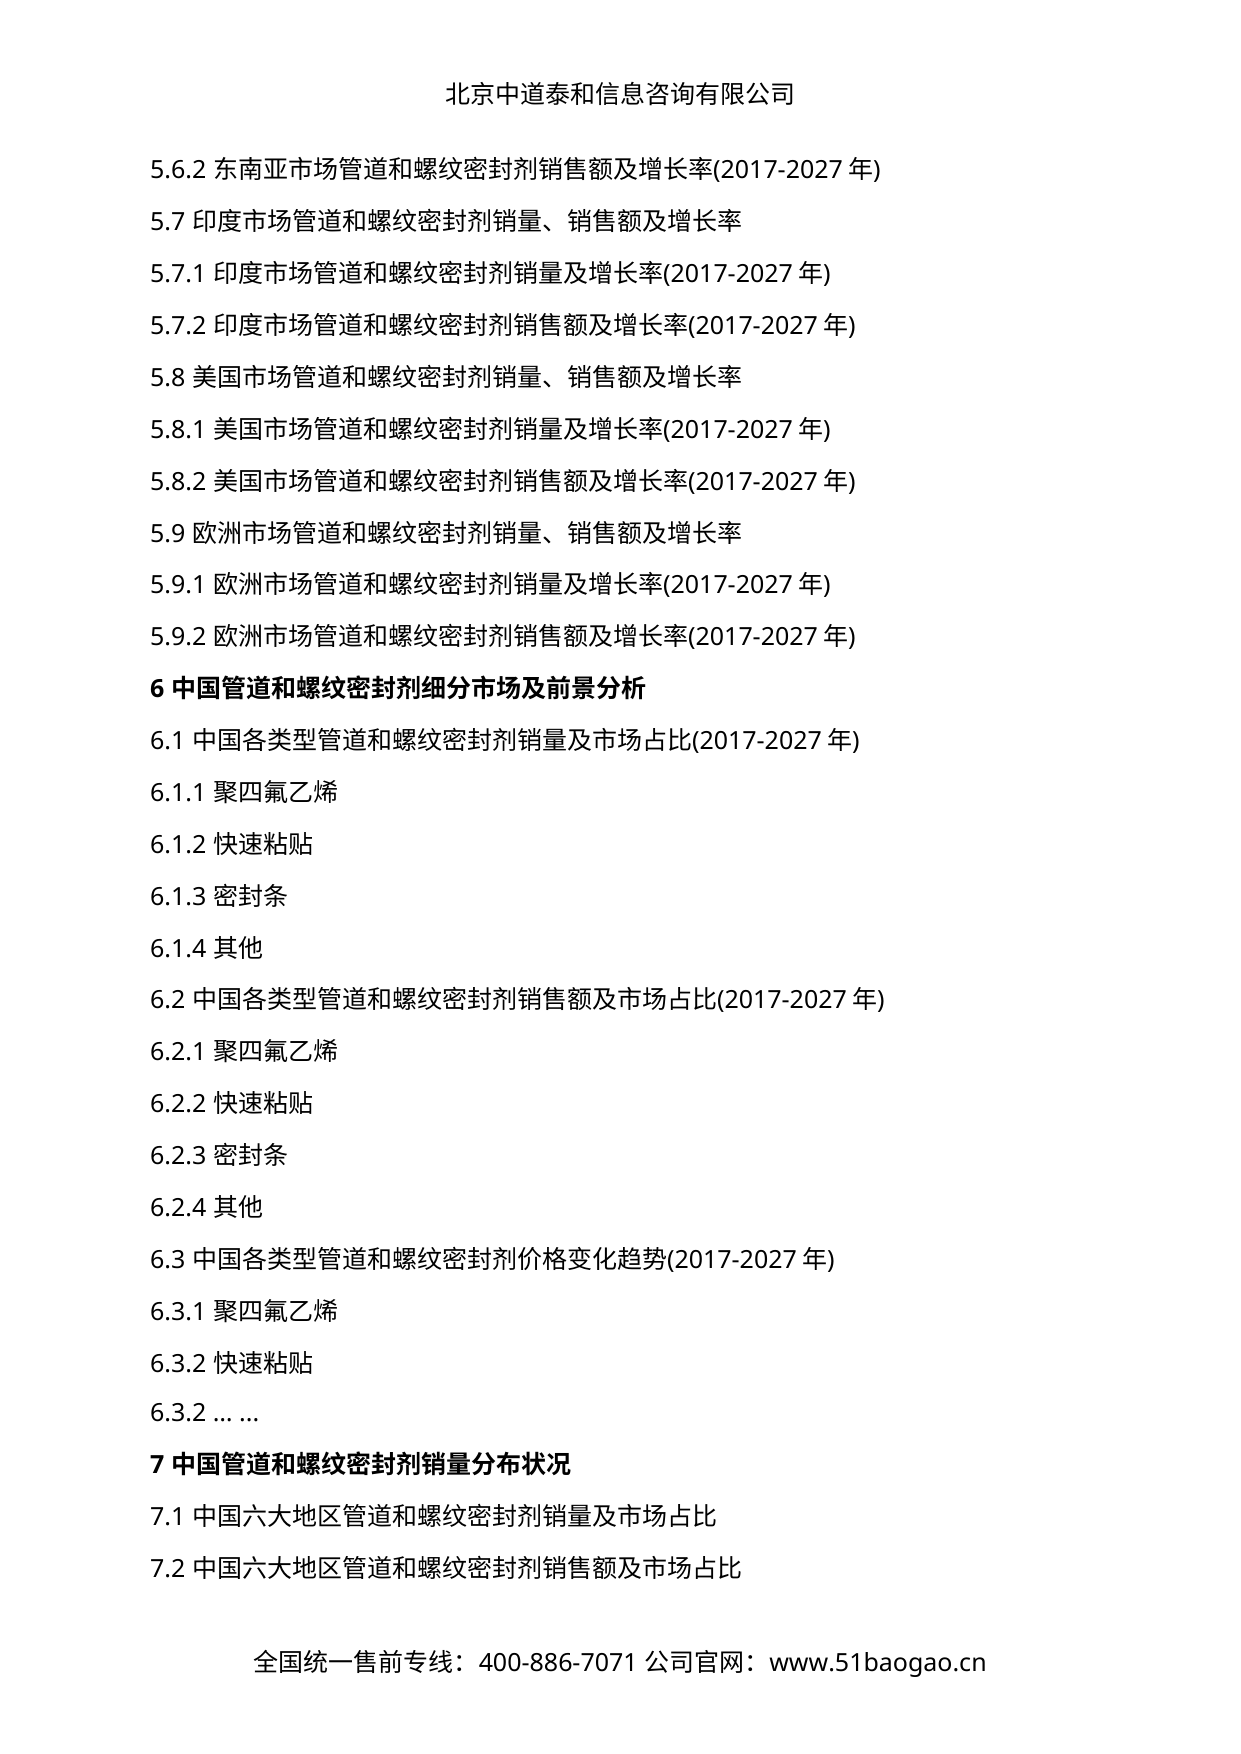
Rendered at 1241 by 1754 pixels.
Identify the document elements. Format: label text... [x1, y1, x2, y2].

text 5.7.1 印度市场管道和螺纹密封剂销量及增长率(2017-2027年) [150, 254, 1090, 290]
text 6.1.3 密封条 [150, 876, 1090, 912]
text 6 中国管道和螺纹密封剂细分市场及前景分析 [150, 669, 1090, 705]
text 6.2.1 聚四氟乙烯 [150, 1032, 1090, 1068]
text 6.2 中国各类型管道和螺纹密封剂销售额及市场占比(2017-2027年) [150, 980, 1090, 1016]
text 6.3.2 … ... [150, 1395, 1090, 1429]
text 6.3.2 快速粘贴 [150, 1343, 1090, 1379]
text 6.3.1 聚四氟乙烯 [150, 1291, 1090, 1327]
text 7.2 中国六大地区管道和螺纹密封剂销售额及市场占比 [150, 1548, 1090, 1585]
text 5.8.2 美国市场管道和螺纹密封剂销售额及增长率(2017-2027年) [150, 461, 1090, 497]
text 7 中国管道和螺纹密封剂销量分布状况 [150, 1445, 1090, 1481]
text 5.6.2 东南亚市场管道和螺纹密封剂销售额及增长率(2017-2027年) [150, 150, 1090, 186]
text 5.9.1 欧洲市场管道和螺纹密封剂销量及增长率(2017-2027年) [150, 565, 1090, 601]
text 6.1.1 聚四氟乙烯 [150, 772, 1090, 809]
text 5.9 欧洲市场管道和螺纹密封剂销量、销售额及增长率 [150, 513, 1090, 549]
text 6.2.2 快速粘贴 [150, 1084, 1090, 1120]
text 5.8 美国市场管道和螺纹密封剂销量、销售额及增长率 [150, 357, 1090, 394]
text 5.9.2 欧洲市场管道和螺纹密封剂销售额及增长率(2017-2027年) [150, 617, 1090, 653]
text 5.7 印度市场管道和螺纹密封剂销量、销售额及增长率 [150, 202, 1090, 238]
text 6.1.4 其他 [150, 928, 1090, 964]
text 6.1.2 快速粘贴 [150, 824, 1090, 861]
text 6.1 中国各类型管道和螺纹密封剂销量及市场占比(2017-2027年) [150, 721, 1090, 757]
text 6.2.3 密封条 [150, 1136, 1090, 1172]
text 7.1 中国六大地区管道和螺纹密封剂销量及市场占比 [150, 1497, 1090, 1533]
text 6.2.4 其他 [150, 1187, 1090, 1224]
text 5.7.2 印度市场管道和螺纹密封剂销售额及增长率(2017-2027年) [150, 306, 1090, 342]
text 6.3 中国各类型管道和螺纹密封剂价格变化趋势(2017-2027年) [150, 1239, 1090, 1276]
text 5.8.1 美国市场管道和螺纹密封剂销量及增长率(2017-2027年) [150, 409, 1090, 446]
